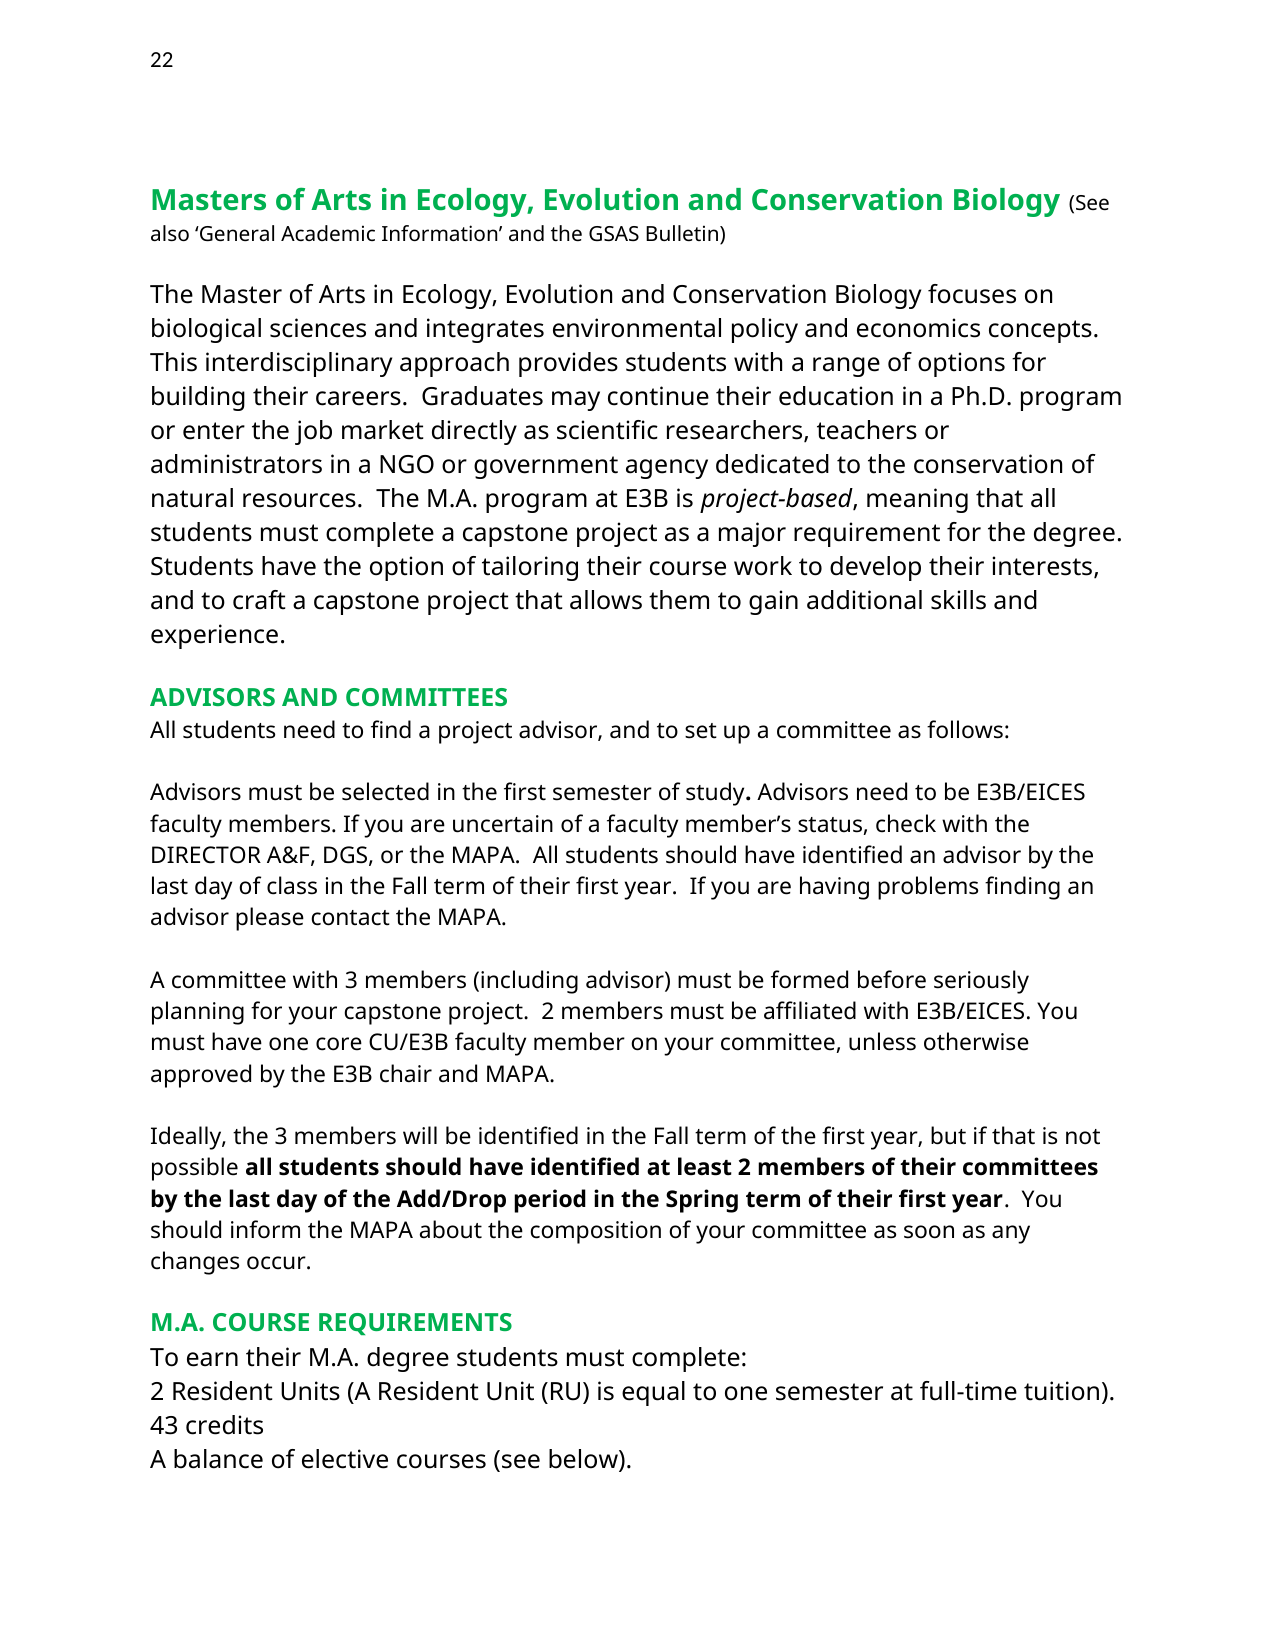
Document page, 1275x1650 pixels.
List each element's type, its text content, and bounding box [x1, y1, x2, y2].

text Ideally, the 3 members will be identified in the Fall term of the first year, but if that is not possible all students should have identified at least 2 members of their committees by the last day of the Add/Drop period in the Spring term of their first year. You should inform the MAPA about the composition of your committee as soon as any changes occur. [150, 1120, 1125, 1276]
text All students need to find a project advisor, and to set up a committee as follows: [150, 714, 1125, 745]
text A committee with 3 members (including advisor) must be formed before seriously planning for your capstone project. 2 members must be affiliated with E3B/EICES. You must have one core CU/E3B faculty member on your committee, unless otherwise approved by the E3B chair and MAPA. [150, 964, 1125, 1089]
text 2 Resident Units (A Resident Unit (RU) is equal to one semester at full-time tuition). [150, 1373, 1125, 1407]
text 43 credits [150, 1407, 1125, 1441]
text Masters of Arts in Ecology, Evolution and Conservation Biology (See also ‘General Academic Information’ and the GSAS Bulletin) [150, 179, 1125, 248]
text ADVISORS AND COMMITTEES [150, 680, 1125, 714]
text A balance of elective courses (see below). [150, 1441, 1125, 1475]
text Advisors must be selected in the first semester of study. Advisors need to be E3B/EICES faculty members. If you are uncertain of a faculty member’s status, check with the DIRECTOR A&F, DGS, or the MAPA. All students should have identified an advisor by the last day of class in the Fall term of their first year. If you are having problems finding an advisor please contact the MAPA. [150, 776, 1125, 933]
text To earn their M.A. degree students must complete: [150, 1339, 1125, 1373]
text The Master of Arts in Ecology, Evolution and Conservation Biology focuses on biological sciences and integrates environmental policy and economics concepts. This interdisciplinary approach provides students with a range of options for building their careers. Graduates may continue their education in a Ph.D. program or enter the job market directly as scientific researchers, teachers or administrators in a NGO or government agency dedicated to the conservation of natural resources. The M.A. program at E3B is project-based, meaning that all students must complete a capstone project as a major requirement for the degree. Students have the option of tailoring their course work to develop their interests, and to craft a capstone project that allows them to gain additional skills and experience. [150, 276, 1125, 651]
text M.A. COURSE REQUIREMENTS [150, 1305, 1125, 1339]
